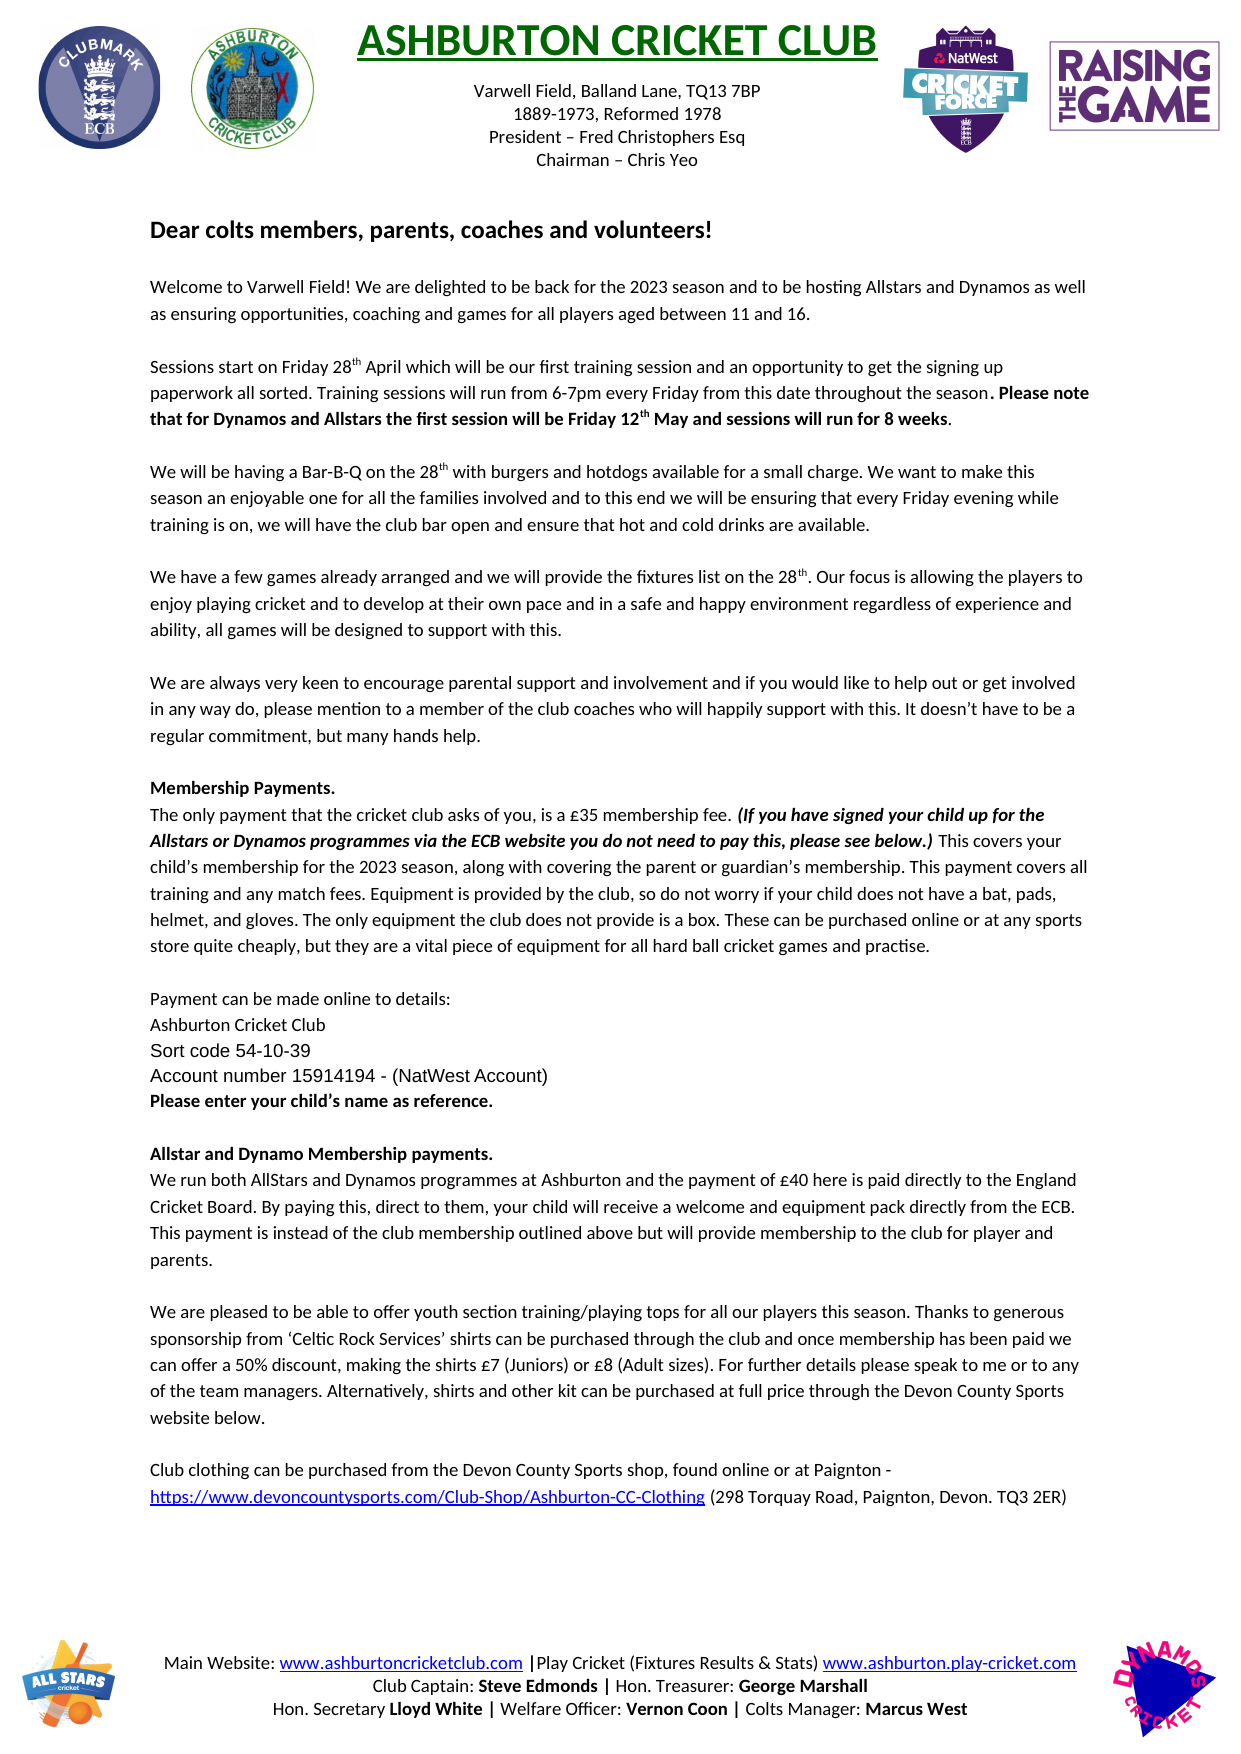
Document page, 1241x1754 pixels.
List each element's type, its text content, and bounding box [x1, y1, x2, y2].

text Please enter your child’s name as reference. [150, 1089, 1090, 1112]
picture [190, 26, 315, 153]
text Dear colts members, parents, coaches and volunteers! [150, 214, 1090, 245]
text Welcome to Varwell Field! We are delighted to be back for the 2023 season and to be hosting Allstars and Dynamos as well as ensuring opportunities, coaching and games for all players aged between 11 and 16. [150, 276, 1090, 325]
text Allstar and Dynamo Membership payments. [150, 1142, 1090, 1165]
picture [14, 1626, 119, 1740]
text We will be having a Bar-B-Q on the 28th with burgers and hotdogs available for a small charge. We want to make this season an enjoyable one for all the families involved and to this end we will be ensuring that every Friday evening while training is on, we will have the club bar open and ensure that hot and cold drinks are available. [150, 460, 1090, 536]
picture [1107, 1628, 1227, 1747]
picture [38, 26, 161, 149]
text Sessions start on Friday 28th April which will be our first training session and an opportunity to get the signing up paperwork all sorted. Training sessions will run from 6-7pm every Friday from this date throughout the season. Please note that for Dynamos and Allstars the first session will be Friday 12th May and sessions will run for 8 weeks. [150, 355, 1090, 430]
text We have a few games already arranged and we will provide the fixtures list on the 28th. Our focus is allowing the players to enjoy playing cricket and to develop at their own pace and in a safe and happy environment regardless of experience and ability, all games will be designed to support with this. [150, 566, 1090, 641]
text Payment can be made online to details: [150, 987, 1090, 1010]
text We are pleased to be able to offer youth section training/playing tops for all our players this season. Thanks to generous sponsorship from ‘Celtic Rock Services’ shirts can be purchased through the club and once membership has been paid we can offer a 50% discount, making the shirts £7 (Juniors) or £8 (Adult sizes). For further details please speak to me or to any of the team managers. Alternatively, shirts and other kit can be purchased at full price through the Devon County Sports website below. [150, 1300, 1090, 1429]
picture [1042, 36, 1226, 136]
text We are always very keen to encourage parental support and involvement and if you would like to help out or get involved in any way do, please mention to a member of the club coaches who will happily support with this. It doesn’t have to be a regular commitment, but many hands help. [150, 671, 1090, 747]
text Club clothing can be purchased from the Devon County Sports shop, found online or at Paignton - https://www.devoncountysports.com/Club-Shop/Ashburton-CC-Clothing (298 Torquay Road, Paignton, Devon. TQ3 2ER) [150, 1458, 1090, 1508]
text Ashburton Cricket Club [150, 1014, 1090, 1037]
text Membership Payments. [150, 776, 1090, 799]
text Sort code 54-10-39 [150, 1040, 1090, 1062]
text We run both AllStars and Dynamos programmes at Ashburton and the payment of £40 here is paid directly to the England Cricket Board. By paying this, direct to them, your child will receive a welcome and equipment pack directly from the ECB. This payment is instead of the club membership outlined above but will provide membership to the club for player and parents. [150, 1169, 1090, 1271]
text The only payment that the cricket club asks of you, is a £35 membership fee. (If you have signed your child up for the Allstars or Dynamos programmes via the ECB website you do not need to pay this, please see below.) This covers your child’s membership for the 2023 season, along with covering the parent or guardian’s membership. This payment covers all training and any match fees. Equipment is provided by the club, so do not worry if your child does not have a bat, pads, helmet, and gloves. The only equipment the club does not provide is a box. These can be purchased online or at any sports store quite cheaply, but they are a vital piece of equipment for all hard ball cricket games and practise. [150, 803, 1090, 957]
picture [902, 25, 1029, 154]
text Account number 15914194 - (NatWest Account) [150, 1065, 1090, 1086]
